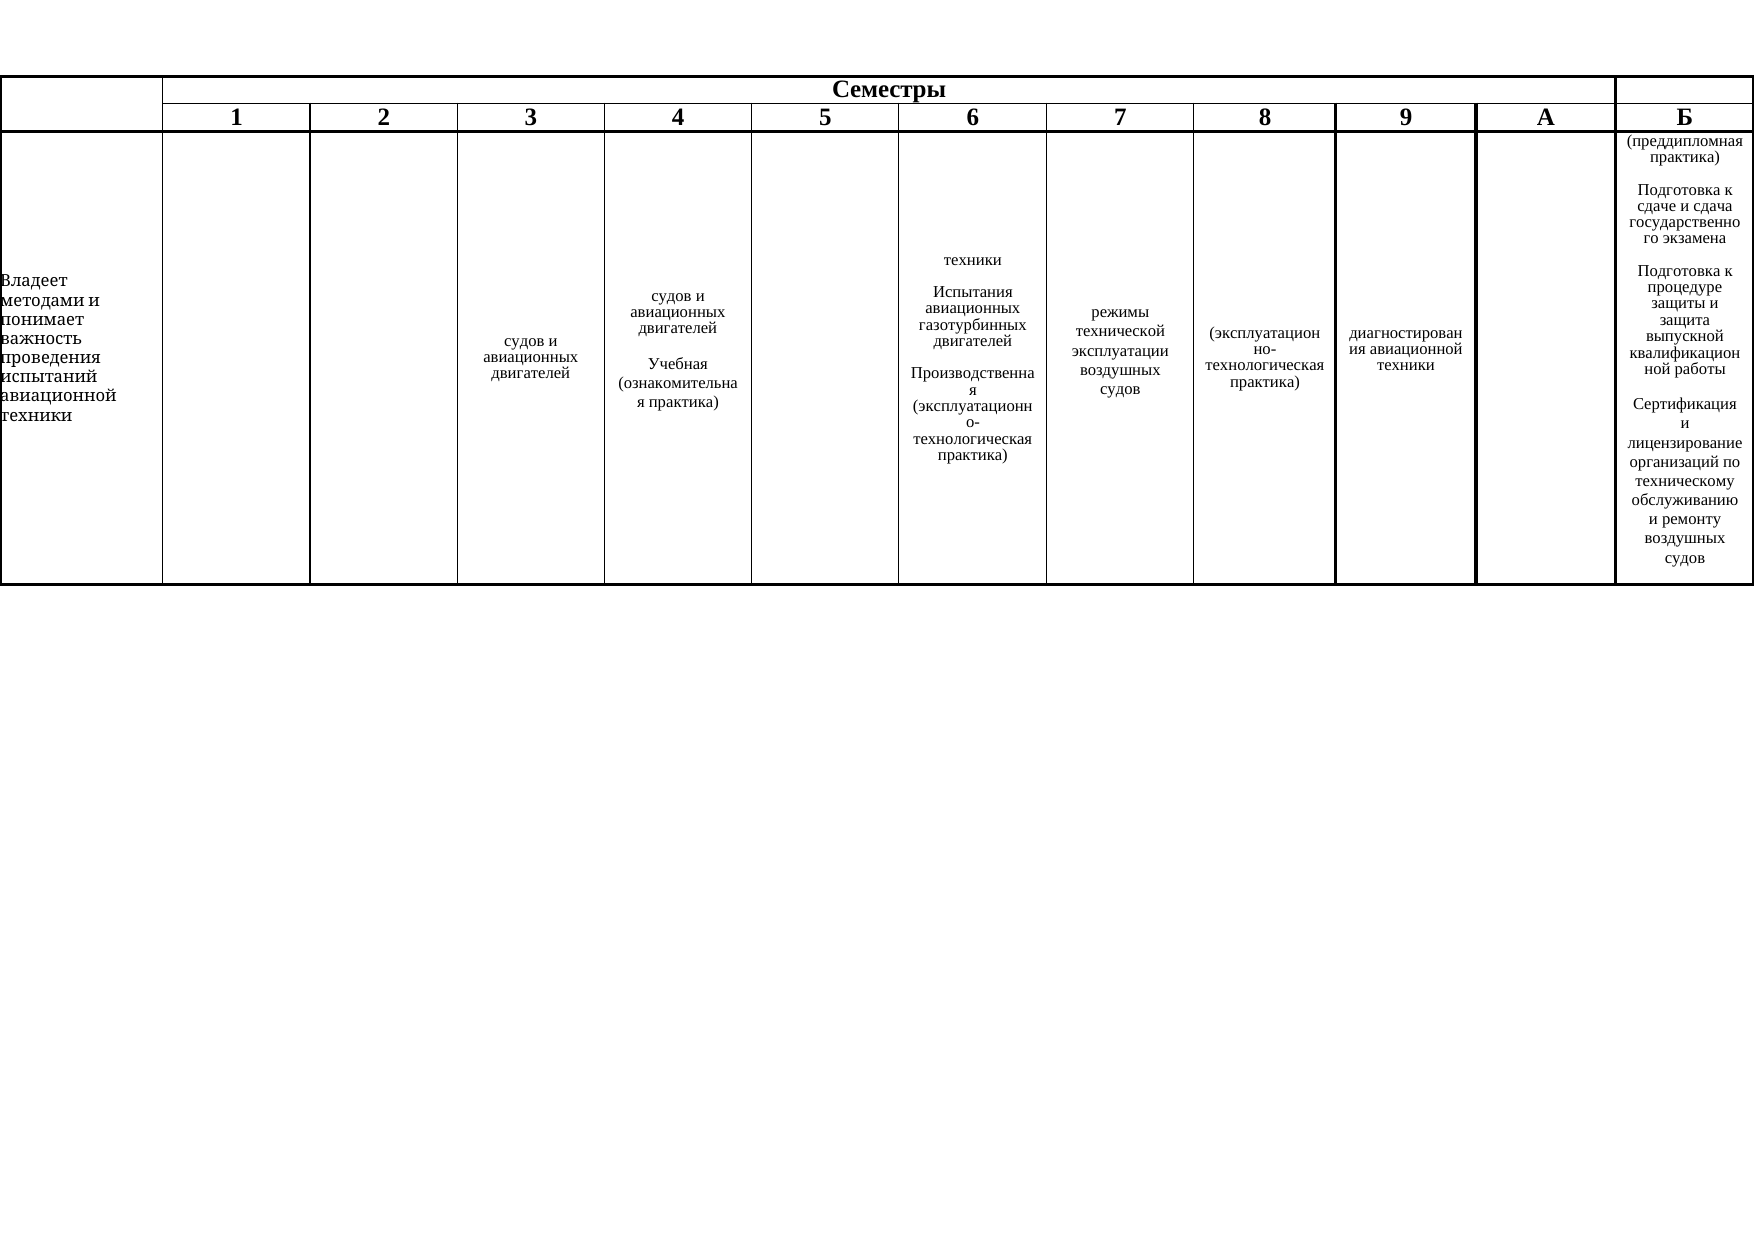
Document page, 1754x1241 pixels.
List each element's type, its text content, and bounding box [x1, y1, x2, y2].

table_cell [311, 133, 457, 583]
table_cell 4 [605, 104, 751, 130]
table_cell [1047, 133, 1193, 583]
table_cell 1 [163, 104, 309, 130]
table_cell 8 [1194, 104, 1334, 130]
table_cell 3 [458, 104, 604, 130]
table_header [1617, 78, 1752, 102]
table_cell 2 [311, 104, 457, 130]
table_cell А [1478, 104, 1614, 130]
table_cell 7 [1047, 104, 1193, 130]
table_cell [605, 133, 751, 583]
table_cell [163, 133, 309, 583]
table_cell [1194, 133, 1334, 583]
table_cell [752, 133, 898, 583]
table_cell 9 [1337, 104, 1474, 130]
table_cell 5 [752, 104, 898, 130]
table_cell Б [1617, 104, 1752, 130]
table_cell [899, 133, 1046, 583]
table_cell [1478, 133, 1614, 583]
table_cell 6 [899, 104, 1046, 130]
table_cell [458, 133, 604, 583]
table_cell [1337, 133, 1474, 583]
table_header [2, 78, 162, 130]
table_header Семестры [163, 78, 1614, 102]
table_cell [2, 133, 162, 583]
